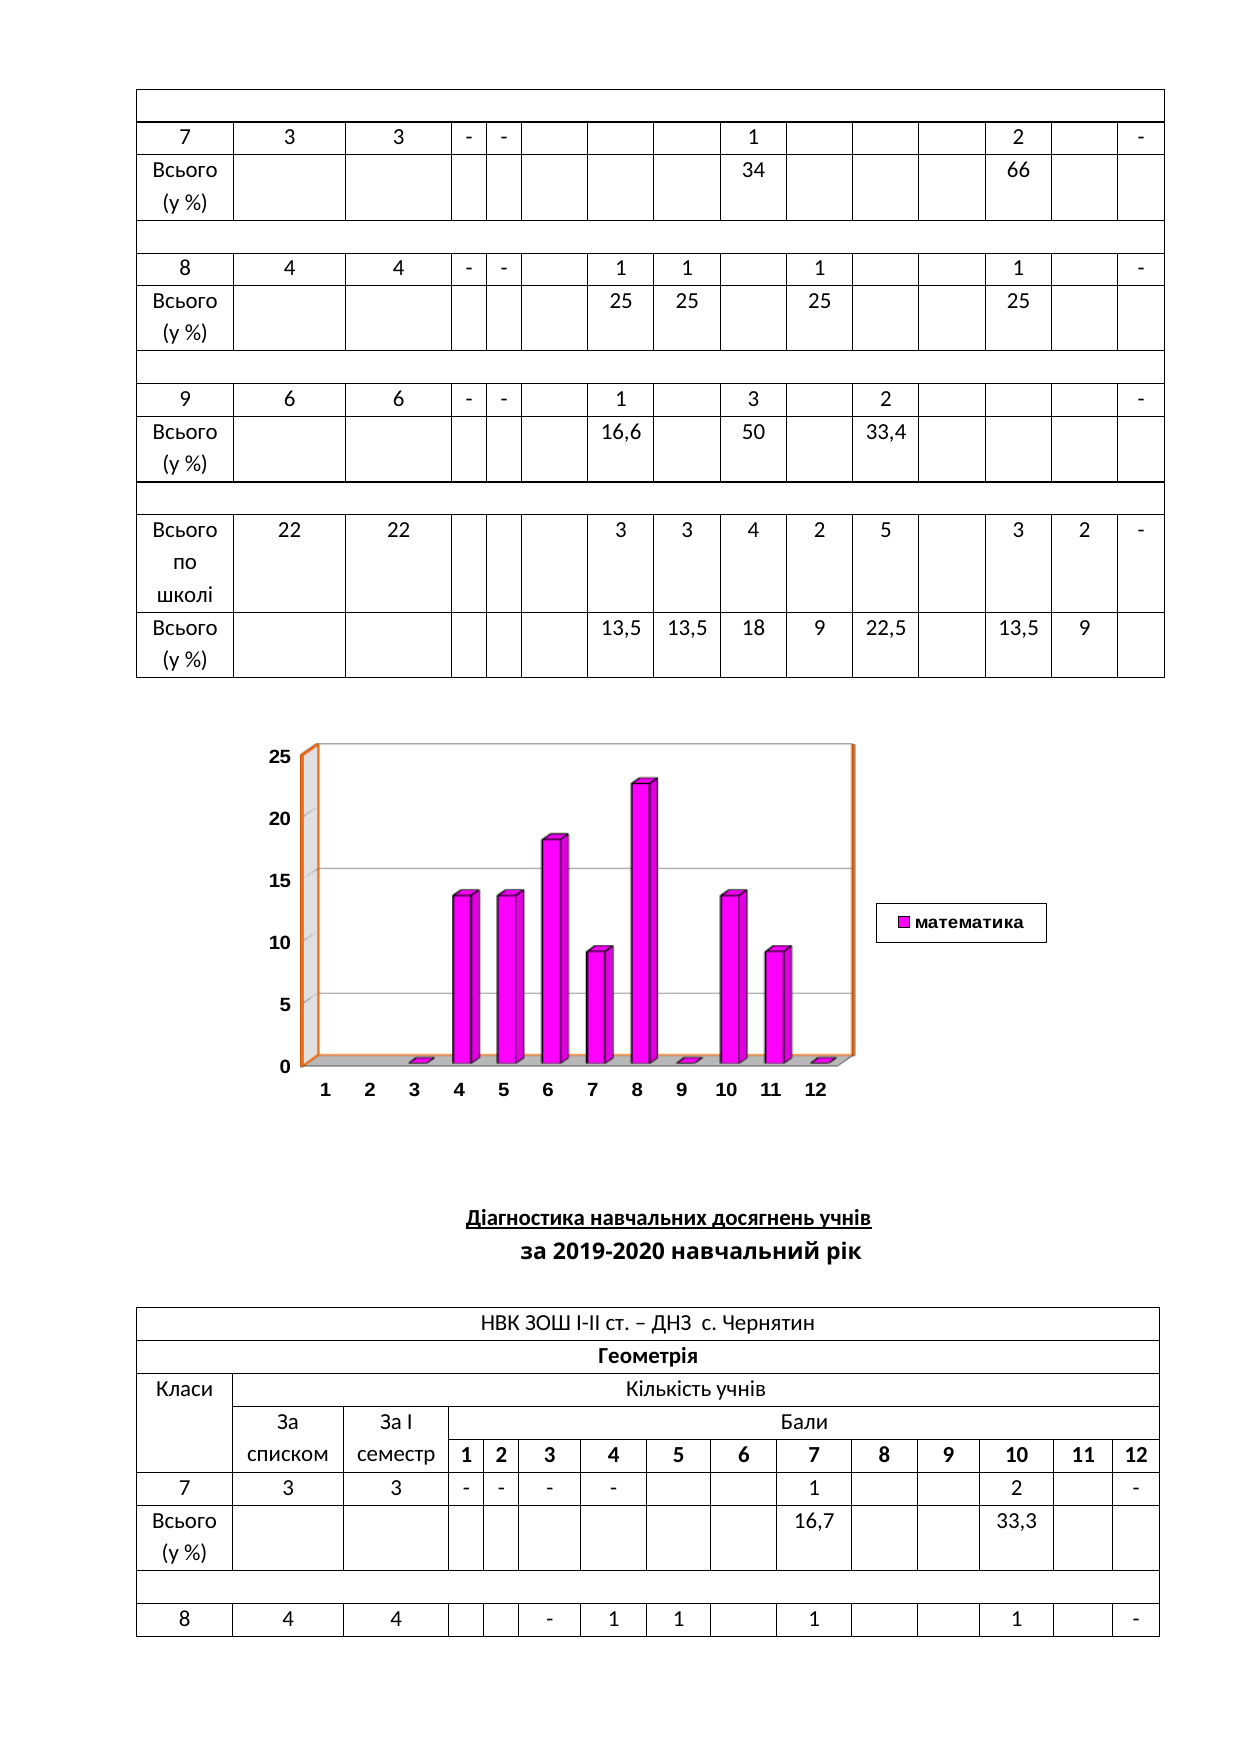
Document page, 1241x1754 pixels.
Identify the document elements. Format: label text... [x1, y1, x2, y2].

table_cell [787, 123, 852, 154]
table_cell 13,5 [654, 613, 720, 677]
table_cell 34 [721, 155, 786, 219]
table_cell 1 [986, 254, 1051, 285]
table_cell Всього (у %) [137, 155, 233, 219]
table_cell [588, 155, 653, 219]
table_cell 25 [654, 286, 720, 350]
table_cell [1118, 417, 1164, 481]
table_cell [346, 155, 451, 219]
table_cell [452, 417, 486, 481]
table_cell - [1118, 384, 1164, 416]
table_cell [487, 286, 521, 350]
table_cell [852, 1473, 917, 1505]
table_cell Всього по школі [137, 515, 233, 612]
table_cell 7 [137, 1473, 232, 1505]
table_cell [137, 483, 1164, 514]
table_cell 1 [588, 254, 653, 285]
table_cell [137, 351, 1164, 383]
table_cell 1 [777, 1473, 851, 1505]
table_cell За І семестр [344, 1407, 448, 1472]
table_cell 9 [787, 613, 852, 677]
table_cell [1054, 1473, 1112, 1505]
table_cell [647, 1506, 710, 1570]
table_cell [487, 515, 521, 612]
table_cell Всього (у %) [137, 286, 233, 350]
table_cell [522, 155, 587, 219]
table_cell [919, 155, 985, 219]
table_cell [711, 1473, 776, 1505]
table_cell [852, 1506, 917, 1570]
table_cell 33,4 [853, 417, 918, 481]
table_cell - [1113, 1604, 1159, 1636]
table_cell [853, 155, 918, 219]
table_cell 66 [986, 155, 1051, 219]
table_cell Геометрія [137, 1341, 1159, 1373]
table_cell [1052, 123, 1117, 154]
table_cell [137, 90, 1164, 121]
table_cell - [452, 384, 486, 416]
table_cell 9 [137, 384, 233, 416]
table_cell 12 [1113, 1440, 1159, 1472]
table_cell [522, 515, 587, 612]
table_cell Класи [137, 1374, 232, 1472]
table_cell [853, 123, 918, 154]
table_cell 3 [654, 515, 720, 612]
table_cell 3 [986, 515, 1051, 612]
table_cell 1 [647, 1604, 710, 1636]
table_cell - [519, 1473, 580, 1505]
table_cell [919, 613, 985, 677]
table_cell [1052, 155, 1117, 219]
table_cell 3 [519, 1440, 580, 1472]
table_cell [852, 1604, 917, 1636]
table_cell [1052, 384, 1117, 416]
table_cell [519, 1506, 580, 1570]
table_cell [918, 1473, 979, 1505]
table_cell Кількість учнів [233, 1374, 1159, 1406]
table_cell [452, 286, 486, 350]
table_cell [588, 123, 653, 154]
table_cell [522, 613, 587, 677]
table_cell [647, 1473, 710, 1505]
table_cell [233, 1506, 343, 1570]
table_cell [654, 123, 720, 154]
table_cell [484, 1604, 518, 1636]
table_cell 3 [344, 1473, 448, 1505]
table_cell - [484, 1473, 518, 1505]
table_cell [487, 613, 521, 677]
table_cell [449, 1604, 483, 1636]
table_cell 6 [711, 1440, 776, 1472]
table_cell [1054, 1604, 1112, 1636]
table_header НВК ЗОШ І-ІІ ст. – ДНЗ с. Чернятин [137, 1308, 1159, 1340]
table_cell 9 [918, 1440, 979, 1472]
table_cell [919, 515, 985, 612]
table_cell [234, 286, 345, 350]
table_cell Всього (у %) [137, 417, 233, 481]
table_cell [853, 286, 918, 350]
table_cell [1118, 613, 1164, 677]
table_cell 25 [588, 286, 653, 350]
table_cell 18 [721, 613, 786, 677]
table_cell [919, 286, 985, 350]
table_cell 16,6 [588, 417, 653, 481]
text Діагностика навчальних досягнень учнів [185, 1203, 1152, 1231]
table_cell 22,5 [853, 613, 918, 677]
table_cell [919, 123, 985, 154]
table_cell [711, 1506, 776, 1570]
table_cell [986, 417, 1051, 481]
table_cell 6 [346, 384, 451, 416]
table_cell 2 [484, 1440, 518, 1472]
table_cell 8 [137, 254, 233, 285]
table_cell 22 [346, 515, 451, 612]
table_cell - [449, 1473, 483, 1505]
table_cell [344, 1506, 448, 1570]
table_cell - [1118, 515, 1164, 612]
table_cell 3 [233, 1473, 343, 1505]
table_cell [1052, 254, 1117, 285]
table_cell [234, 155, 345, 219]
table_cell 6 [234, 384, 345, 416]
table_cell 11 [1054, 1440, 1112, 1472]
table_cell [853, 254, 918, 285]
table_cell 7 [777, 1440, 851, 1472]
table_cell 3 [234, 123, 345, 154]
table_cell [721, 254, 786, 285]
table_cell 33,3 [980, 1506, 1053, 1570]
table_cell [487, 155, 521, 219]
table_cell 4 [344, 1604, 448, 1636]
table_cell 1 [449, 1440, 483, 1472]
table_cell - [452, 254, 486, 285]
table_cell - [1118, 123, 1164, 154]
table_cell - [487, 254, 521, 285]
table_cell 4 [233, 1604, 343, 1636]
table_cell [919, 417, 985, 481]
table_cell 10 [980, 1440, 1053, 1472]
table_cell [234, 417, 345, 481]
table_cell 2 [853, 384, 918, 416]
table_cell [234, 613, 345, 677]
table_cell [452, 155, 486, 219]
table_cell [1052, 417, 1117, 481]
table_cell - [581, 1473, 646, 1505]
table_cell [452, 613, 486, 677]
table_cell 5 [853, 515, 918, 612]
table_cell - [487, 123, 521, 154]
table_cell [654, 417, 720, 481]
table_cell 2 [1052, 515, 1117, 612]
table_cell 8 [852, 1440, 917, 1472]
table_cell [346, 417, 451, 481]
table_cell 8 [137, 1604, 232, 1636]
table_cell 1 [721, 123, 786, 154]
table_cell [449, 1506, 483, 1570]
table_cell 1 [777, 1604, 851, 1636]
table_cell 2 [980, 1473, 1053, 1505]
table_cell 1 [787, 254, 852, 285]
table_cell 50 [721, 417, 786, 481]
text за 2019-2020 навчальний рік [230, 1235, 1152, 1267]
table_cell [787, 417, 852, 481]
table_cell [918, 1506, 979, 1570]
table_cell 4 [581, 1440, 646, 1472]
table_cell [787, 155, 852, 219]
table_cell 25 [787, 286, 852, 350]
table_cell [711, 1604, 776, 1636]
table_cell 4 [346, 254, 451, 285]
table_cell [1118, 155, 1164, 219]
table_cell [346, 613, 451, 677]
table_cell 5 [647, 1440, 710, 1472]
table_cell 1 [980, 1604, 1053, 1636]
table_cell - [452, 123, 486, 154]
table_cell [346, 286, 451, 350]
table_cell [1054, 1506, 1112, 1570]
table_cell 1 [588, 384, 653, 416]
table_cell [522, 286, 587, 350]
table_cell [1113, 1506, 1159, 1570]
table_cell 3 [346, 123, 451, 154]
table_cell 4 [721, 515, 786, 612]
table_cell [654, 384, 720, 416]
table_cell 4 [234, 254, 345, 285]
table_cell 3 [588, 515, 653, 612]
table_cell [919, 384, 985, 416]
table_cell За списком [233, 1407, 343, 1472]
table_cell 2 [787, 515, 852, 612]
table_cell [581, 1506, 646, 1570]
table_cell [986, 384, 1051, 416]
table_cell 7 [137, 123, 233, 154]
table_cell [787, 384, 852, 416]
table_cell [1118, 286, 1164, 350]
table_cell [522, 384, 587, 416]
table_cell Всього (у %) [137, 613, 233, 677]
table_cell - [1113, 1473, 1159, 1505]
table_cell [452, 515, 486, 612]
table_cell 1 [654, 254, 720, 285]
table_cell [487, 417, 521, 481]
table_cell 2 [986, 123, 1051, 154]
table_cell [484, 1506, 518, 1570]
table_cell 13,5 [986, 613, 1051, 677]
table_cell - [1118, 254, 1164, 285]
table_cell Всього (у %) [137, 1506, 232, 1570]
table_cell - [519, 1604, 580, 1636]
table_cell 25 [986, 286, 1051, 350]
table_cell [721, 286, 786, 350]
table_cell [137, 1571, 1159, 1603]
table_cell 16,7 [777, 1506, 851, 1570]
table_cell [1052, 286, 1117, 350]
table_cell [522, 254, 587, 285]
table_cell [919, 254, 985, 285]
table_cell 13,5 [588, 613, 653, 677]
table_cell 3 [721, 384, 786, 416]
table_cell 9 [1052, 613, 1117, 677]
table_cell - [487, 384, 521, 416]
table_cell [137, 221, 1164, 252]
table_cell [522, 123, 587, 154]
table_cell 1 [581, 1604, 646, 1636]
table_cell [654, 155, 720, 219]
table_cell Бали [449, 1407, 1159, 1439]
table_cell [522, 417, 587, 481]
table_cell [918, 1604, 979, 1636]
table_cell 22 [234, 515, 345, 612]
